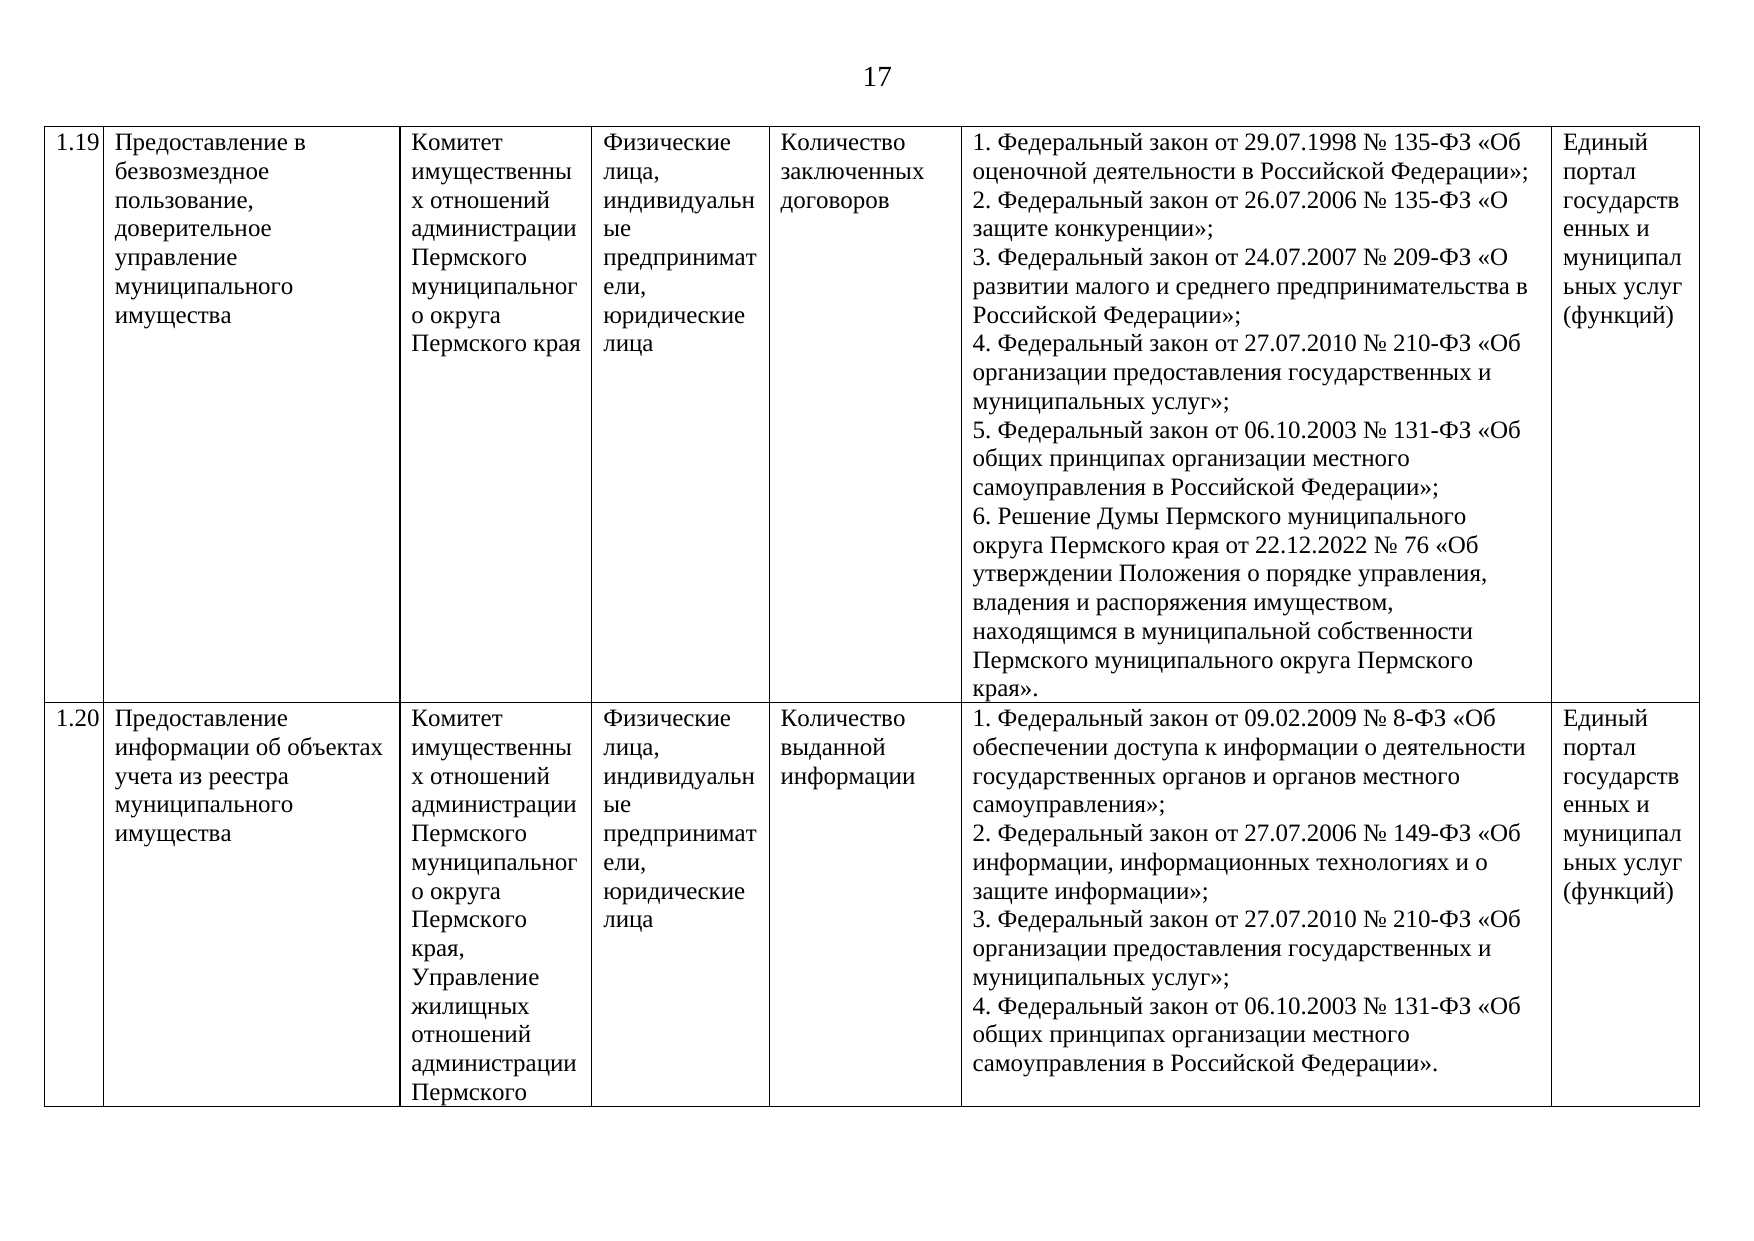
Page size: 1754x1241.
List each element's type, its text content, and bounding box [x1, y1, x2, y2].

table_cell 1. Федеральный закон от 29.07.1998 № 135-ФЗ «Об оценочной деятельности в Российской Федерации»; 2. Федеральный закон от 26.07.2006 № 135-ФЗ «О защите конкуренции»; 3. Федеральный закон от 24.07.2007 № 209-ФЗ «О развитии малого и среднего предпринимательства в Российской Федерации»; 4. Федеральный закон от 27.07.2010 № 210-ФЗ «Об организации предоставления государственных и муниципальных услуг»; 5. Федеральный закон от 06.10.2003 № 131-ФЗ «Об общих принципах организации местного самоуправления в Российской Федерации»; 6. Решение Думы Пермского муниципального округа Пермского края от 22.12.2022 № 76 «Об утверждении Положения о порядке управления, владения и распоряжения имуществом, находящимся в муниципальной собственности Пермского муниципального округа Пермского края». [962, 127, 1551, 702]
table_cell [45, 703, 103, 1106]
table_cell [401, 703, 591, 1106]
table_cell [592, 127, 769, 702]
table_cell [962, 703, 1551, 1106]
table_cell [401, 127, 591, 702]
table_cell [770, 127, 961, 702]
table_cell Предоставление в безвозмездное пользование, доверительное управление муниципального имущества [104, 127, 399, 702]
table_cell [1552, 703, 1699, 1106]
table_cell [592, 703, 769, 1106]
table_cell [45, 127, 103, 702]
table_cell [104, 703, 399, 1106]
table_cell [770, 703, 961, 1106]
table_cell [1552, 127, 1699, 702]
